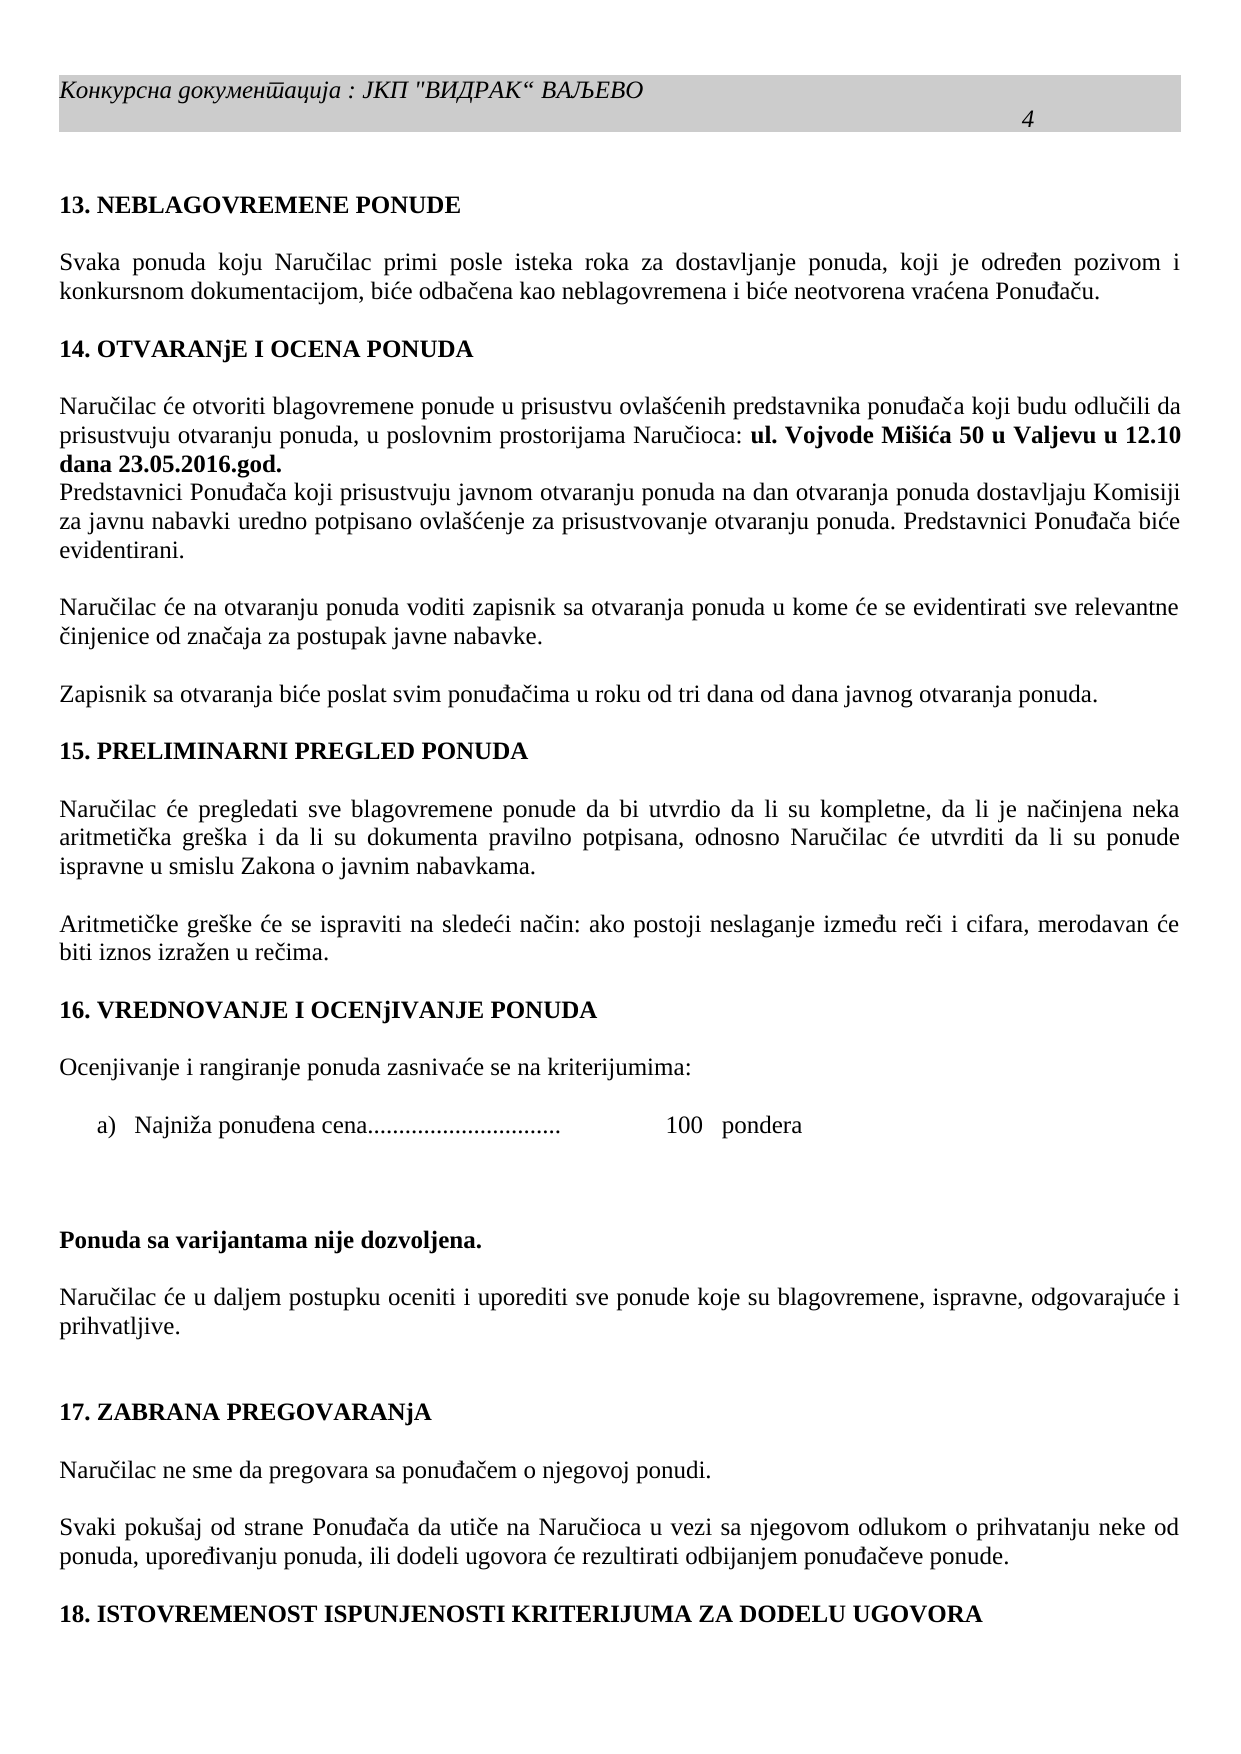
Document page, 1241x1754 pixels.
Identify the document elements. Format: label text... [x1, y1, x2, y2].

text Predstavnici Ponuđača koji prisustvuju javnom otvaranju ponuda na dan otvaranja ponuda dostavljaju Komisiji za javnu nabavki uredno potpisano ovlašćenje za prisustvovanje otvaranju ponuda. Predstavnici Ponuđača biće evidentirani. [59, 477, 1181, 564]
text Naručilac će na otvaranju ponuda voditi zapisnik sa otvaranja ponuda u kome će se evidentirati sve relevantne činjenice od značaja za postupak javne nabavke. [59, 592, 1181, 650]
text Naručilac ne sme da pregovara sa ponuđačem o njegovoj ponudi. [59, 1455, 1181, 1484]
text Svaki pokušaj od strane Ponuđača da utiče na Naručioca u vezi sa njegovom odlukom o prihvatanju neke od ponuda, upoređivanju ponuda, ili dodeli ugovora će rezultirati odbijanjem ponuđačeve ponude. [59, 1512, 1181, 1570]
text Naručilac će u daljem postupku oceniti i uporediti sve ponude koje su blagovremene, ispravne, odgovarajuće i prihvatljive. [59, 1282, 1181, 1340]
text Naručilac će otvoriti blagovremene ponude u prisustvu ovlašćenih predstavnika ponuđača koji budu odlučili da prisustvuju otvaranju ponuda, u poslovnim prostorijama Naručioca: ul. Vojvode Mišića 50 u Valjevu u 12.10 dana 23.05.2016.god. [59, 391, 1181, 477]
text 13. NEBLAGOVREMENE PONUDE [59, 190, 1181, 219]
text Aritmetičke greške će se ispraviti na sledeći način: ako postoji neslaganje između reči i cifara, merodavan će biti iznos izražen u rečima. [59, 909, 1181, 966]
text Svaka ponuda koju Naručilac primi posle isteka roka za dostavljanje ponuda, koji je određen pozivom i konkursnom dokumentacijom, biće odbačena kao neblagovremena i biće neotvorena vraćena Ponuđaču. [59, 247, 1181, 305]
text 16. VREDNOVANJE I OCENjIVANJE PONUDA [59, 995, 1181, 1024]
text 18. ISTOVREMENOST ISPUNJENOSTI KRITERIJUMA ZA DODELU UGOVORA [59, 1599, 1181, 1627]
text 14. OTVARANjE I OCENA PONUDA [59, 334, 1181, 362]
text Zapisnik sa otvaranja biće poslat svim ponuđačima u roku od tri dana od dana javnog otvaranja ponuda. [59, 679, 1181, 707]
text Ponuda sa varijantama nije dozvoljena. [59, 1225, 1181, 1254]
text Naručilac će pregledati sve blagovremene ponude da bi utvrdio da li su kompletne, da li je načinjena neka aritmetička greška i da li su dokumenta pravilno potpisana, odnosno Naručilac će utvrditi da li su ponude ispravne u smislu Zakona o javnim nabavkama. [59, 794, 1181, 880]
text 17. ZABRANA PREGOVARANjA [59, 1397, 1181, 1426]
text 15. PRELIMINARNI PREGLED PONUDA [59, 736, 1181, 765]
text Ocenjivanje i rangiranje ponuda zasnivaće se na kriterijumima: [59, 1052, 1181, 1081]
list Najniža ponuđena cena............................... 100 pondera [97, 1110, 1181, 1139]
